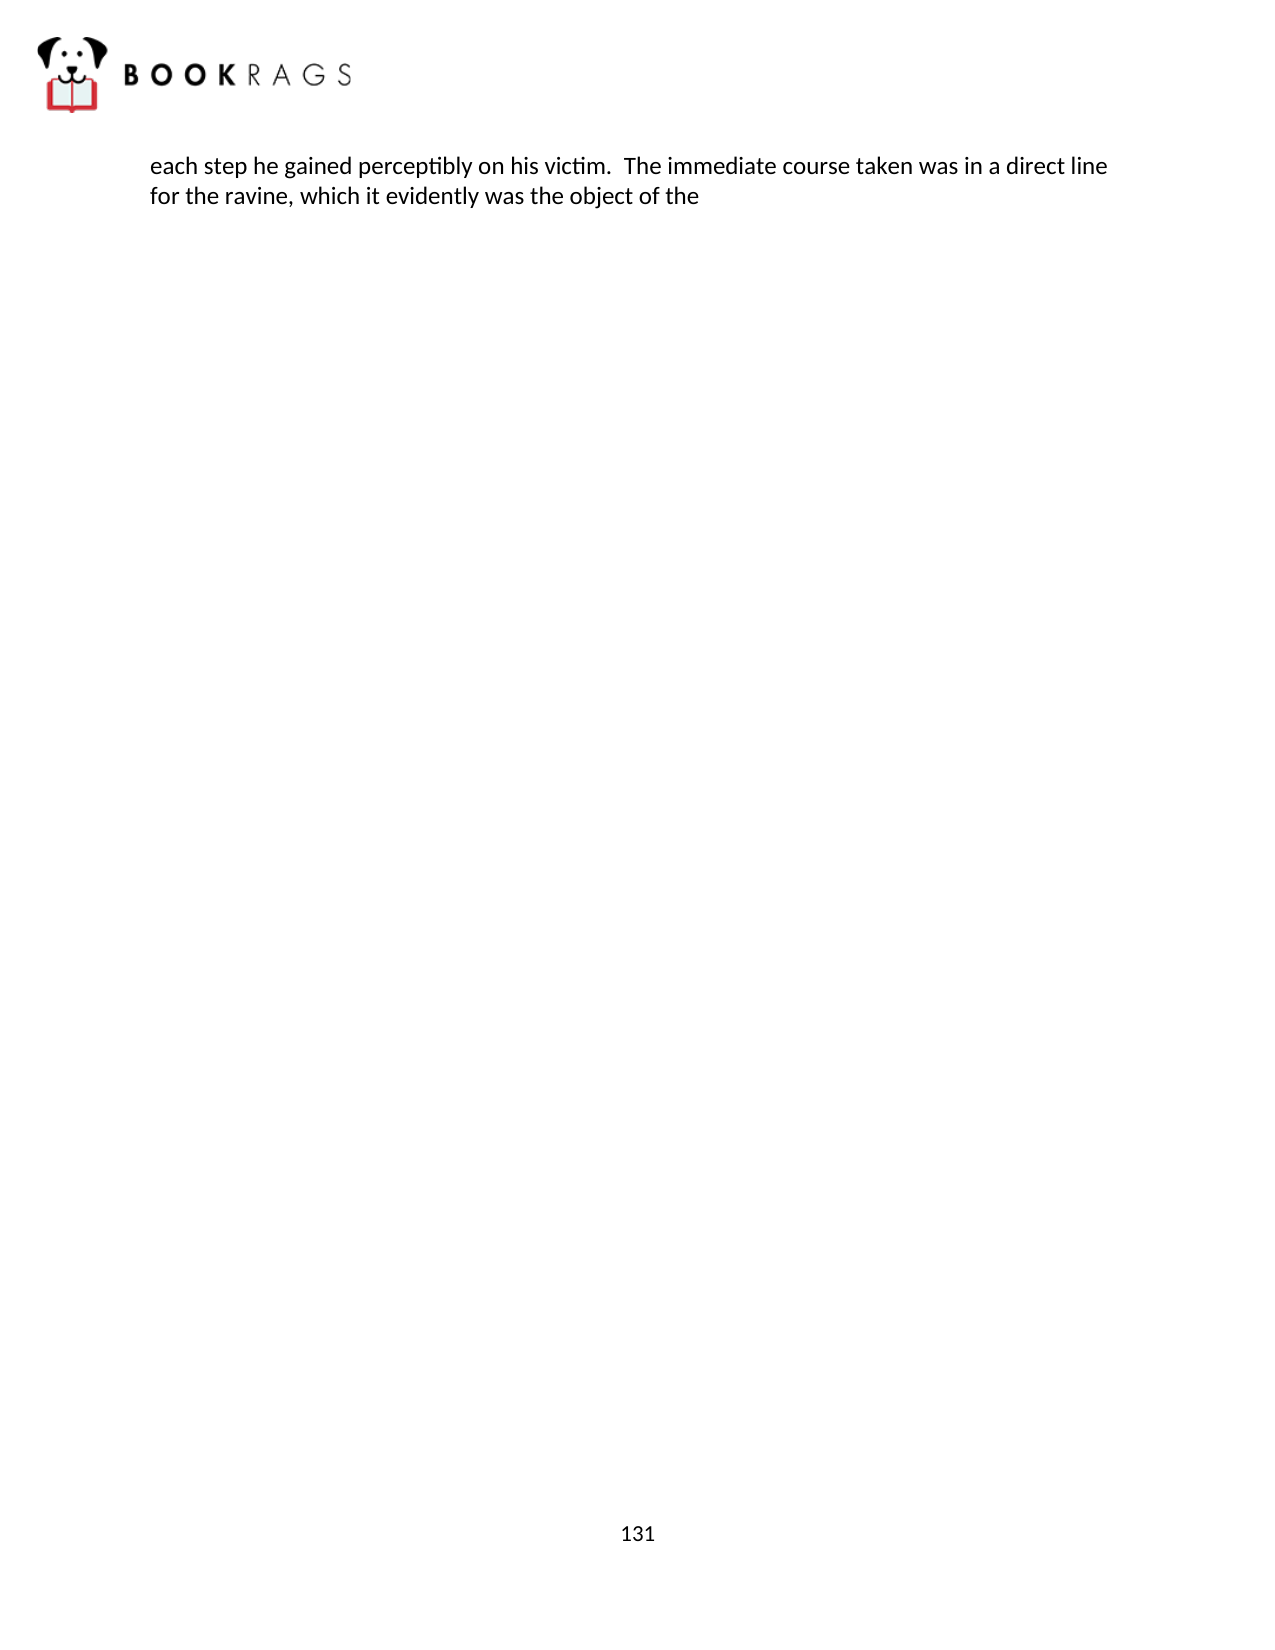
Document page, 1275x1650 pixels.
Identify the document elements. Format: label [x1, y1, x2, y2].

picture [37, 37, 351, 113]
text [150, 150, 1125, 211]
